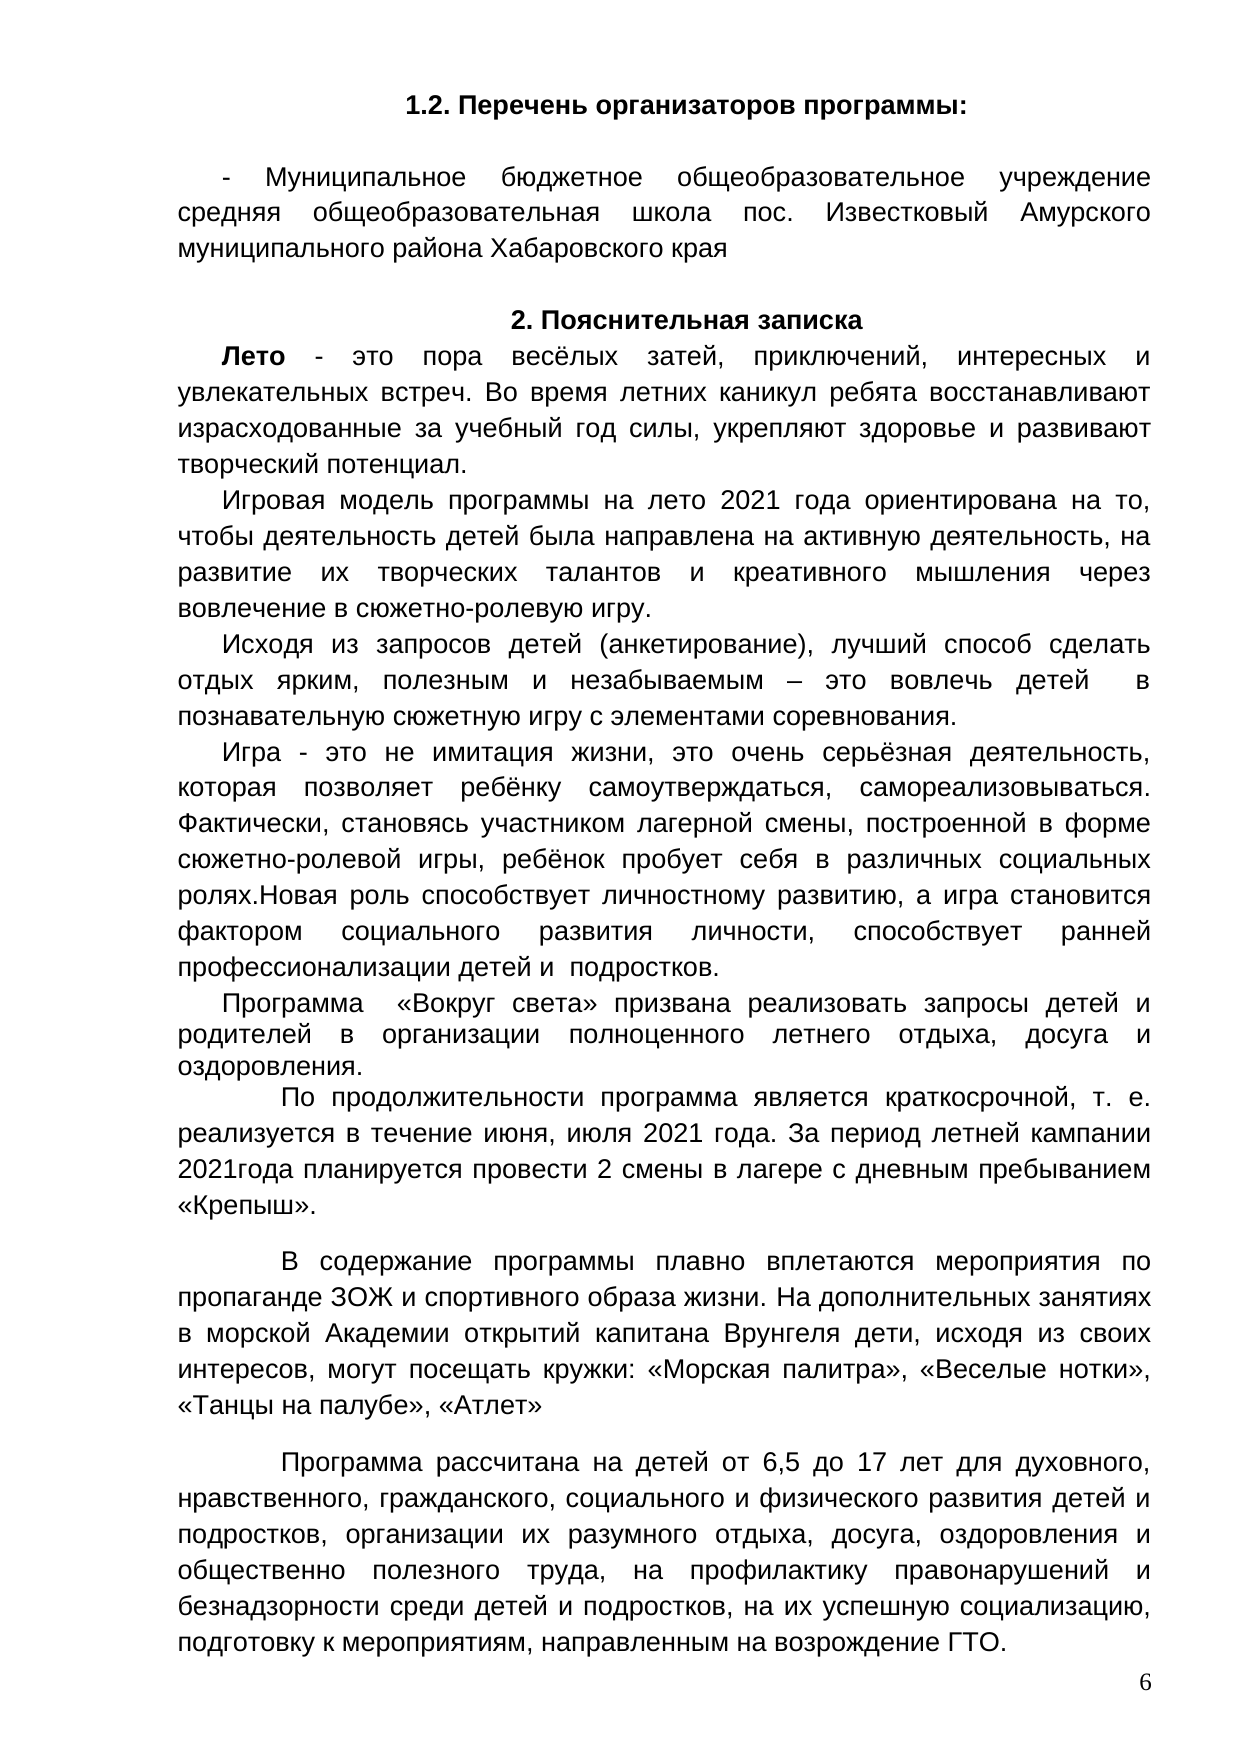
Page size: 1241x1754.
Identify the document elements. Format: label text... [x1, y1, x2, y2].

text 1.2. Перечень организаторов программы: [177, 89, 1152, 120]
text Игра - это не имитация жизни, это очень серьёзная деятельность, которая позволяет ребёнку самоутверждаться, самореализовываться. Фактически, становясь участником лагерной смены, построенной в форме сюжетно-ролевой игры, ребёнок пробует себя в различных социальных ролях.Новая роль способствует личностному развитию, а игра становится фактором социального развития личности, способствует ранней профессионализации детей и подростков. [177, 736, 1152, 982]
text Программа рассчитана на детей от 6,5 до 17 лет для духовного, нравственного, гражданского, социального и физического развития детей и подростков, организации их разумного отдыха, досуга, оздоровления и общественно полезного труда, на профилактику правонарушений и безнадзорности среди детей и подростков, на их успешную социализацию, подготовку к мероприятиям, направленным на возрождение ГТО. [177, 1446, 1152, 1657]
text Лето - это пора весёлых затей, приключений, интересных и увлекательных встреч. Во время летних каникул ребята восстанавливают израсходованные за учебный год силы, укрепляют здоровье и развивают творческий потенциал. [177, 340, 1152, 479]
text По продолжительности программа является краткосрочной, т. е. реализуется в течение июня, июля 2021 года. За период летней кампании 2021года планируется провести 2 смены в лагере с дневным пребыванием «Крепыш». [177, 1081, 1152, 1220]
text Игровая модель программы на лето 2021 года ориентирована на то, чтобы деятельность детей была направлена на активную деятельность, на развитие их творческих талантов и креативного мышления через вовлечение в сюжетно-ролевую игру. [177, 484, 1152, 623]
text В содержание программы плавно вплетаются мероприятия по пропаганде ЗОЖ и спортивного образа жизни. На дополнительных занятиях в морской Академии открытий капитана Врунгеля дети, исходя из своих интересов, могут посещать кружки: «Морская палитра», «Веселые нотки», «Танцы на палубе», «Атлет» [177, 1245, 1152, 1420]
text Программа «Вокруг света» призвана реализовать запросы детей и родителей в организации полноценного летнего отдыха, досуга и оздоровления. [177, 987, 1152, 1081]
text - Муниципальное бюджетное общеобразовательное учреждение средняя общеобразовательная школа пос. Известковый Амурского муниципального района Хабаровского края [177, 161, 1152, 264]
text 2. Пояснительная записка [177, 304, 1152, 336]
text Исходя из запросов детей (анкетирование), лучший способ сделать отдых ярким, полезным и незабываемым – это вовлечь детей в познавательную сюжетную игру с элементами соревнования. [177, 628, 1152, 731]
